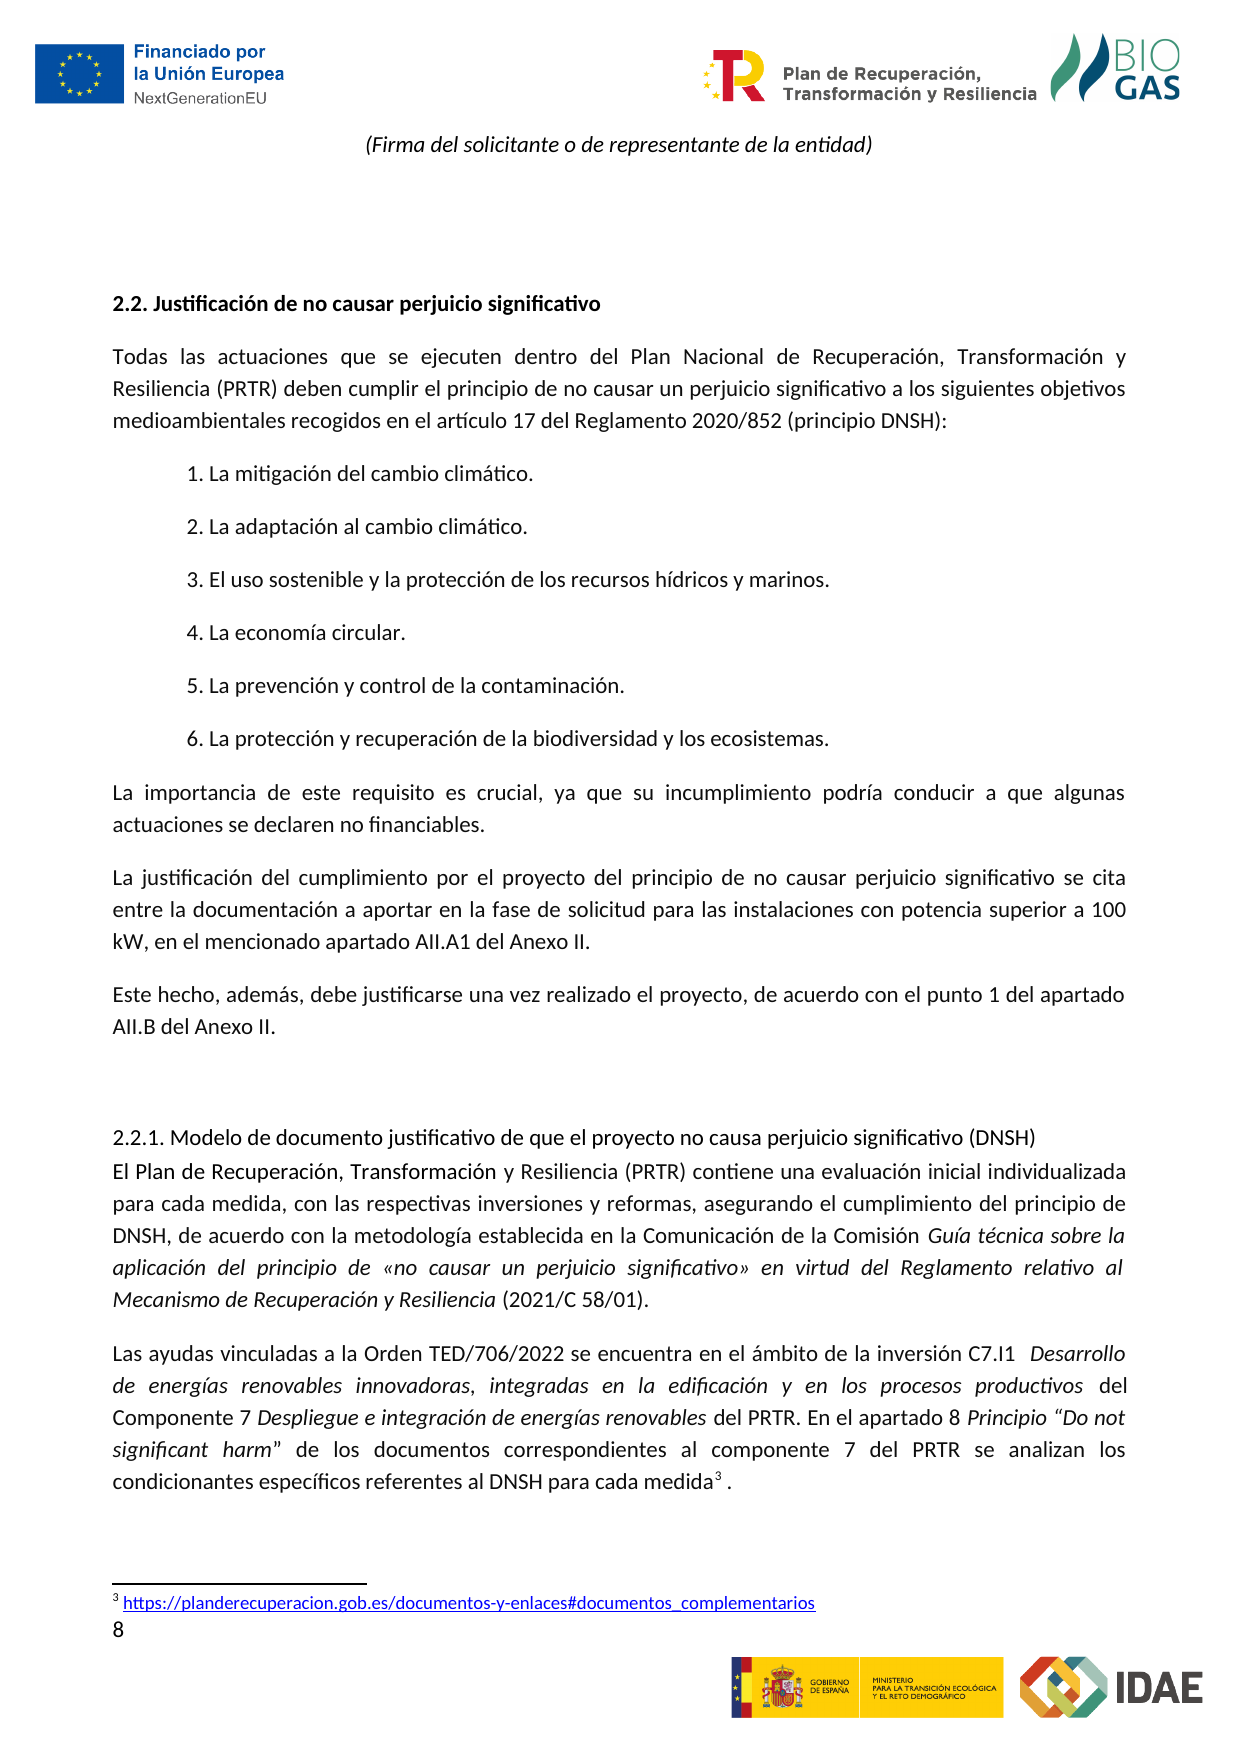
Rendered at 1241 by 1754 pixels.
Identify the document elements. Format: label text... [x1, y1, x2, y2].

text La justificación del cumplimiento por el proyecto del principio de no causar perjuicio significativo se cita entre la documentación a aportar en la fase de solicitud para las instalaciones con potencia superior a 100 kW, en el mencionado apartado AII.A1 del Anexo II. [112, 863, 1128, 955]
picture [1050, 33, 1180, 102]
subtitle 2.2.1. Modelo de documento justificativo de que el proyecto no causa perjuicio significativo (DNSH) [112, 1123, 1128, 1151]
picture [699, 44, 1043, 104]
text 3. El uso sostenible y la protección de los recursos hídricos y marinos. [186, 566, 1128, 593]
text 5. La prevención y control de la contaminación. [186, 672, 1128, 699]
text 6. La protección y recuperación de la biodiversidad y los ecosistemas. [186, 724, 1128, 753]
text El Plan de Recuperación, Transformación y Resiliencia (PRTR) contiene una evaluación inicial individualizada para cada medida, con las respectivas inversiones y reformas, asegurando el cumplimiento del principio de DNSH, de acuerdo con la metodología establecida en la Comunicación de la Comisión Guía técnica sobre la aplicación del principio de «no causar un perjuicio significativo» en virtud del Reglamento relativo al Mecanismo de Recuperación y Resiliencia (2021/C 58/01). [112, 1157, 1128, 1314]
text Todas las actuaciones que se ejecuten dentro del Plan Nacional de Recuperación, Transformación y Resiliencia (PRTR) deben cumplir el principio de no causar un perjuicio significativo a los siguientes objetivos medioambientales recogidos en el artículo 17 del Reglamento 2020/852 (principio DNSH): [112, 342, 1128, 434]
text 4. La economía circular. [186, 618, 1128, 647]
picture [1020, 1656, 1203, 1718]
text 1. La mitigación del cambio climático. [186, 459, 1128, 487]
text 2. La adaptación al cambio climático. [186, 512, 1128, 541]
picture [35, 44, 284, 104]
subtitle 2.2. Justificación de no causar perjuicio significativo [112, 289, 1128, 317]
text La importancia de este requisito es crucial, ya que su incumplimiento podría conducir a que algunas actuaciones se declaren no financiables. [112, 778, 1128, 838]
text (Firma del solicitante o de representante de la entidad) [112, 130, 1128, 158]
text Las ayudas vinculadas a la Orden TED/706/2022 se encuentra en el ámbito de la inversión C7.I1 Desarrollo de energías renovables innovadoras, integradas en la edificación y en los procesos productivos del Componente 7 Despliegue e integración de energías renovables del PRTR. En el apartado 8 Principio “Do not significant harm” de los documentos correspondientes al componente 7 del PRTR se analizan los condicionantes específicos referentes al DNSH para cada medida . [112, 1339, 1128, 1495]
text Este hecho, además, debe justificarse una vez realizado el proyecto, de acuerdo con el punto 1 del apartado AII.B del Anexo II. [112, 980, 1128, 1040]
picture [731, 1657, 1004, 1718]
